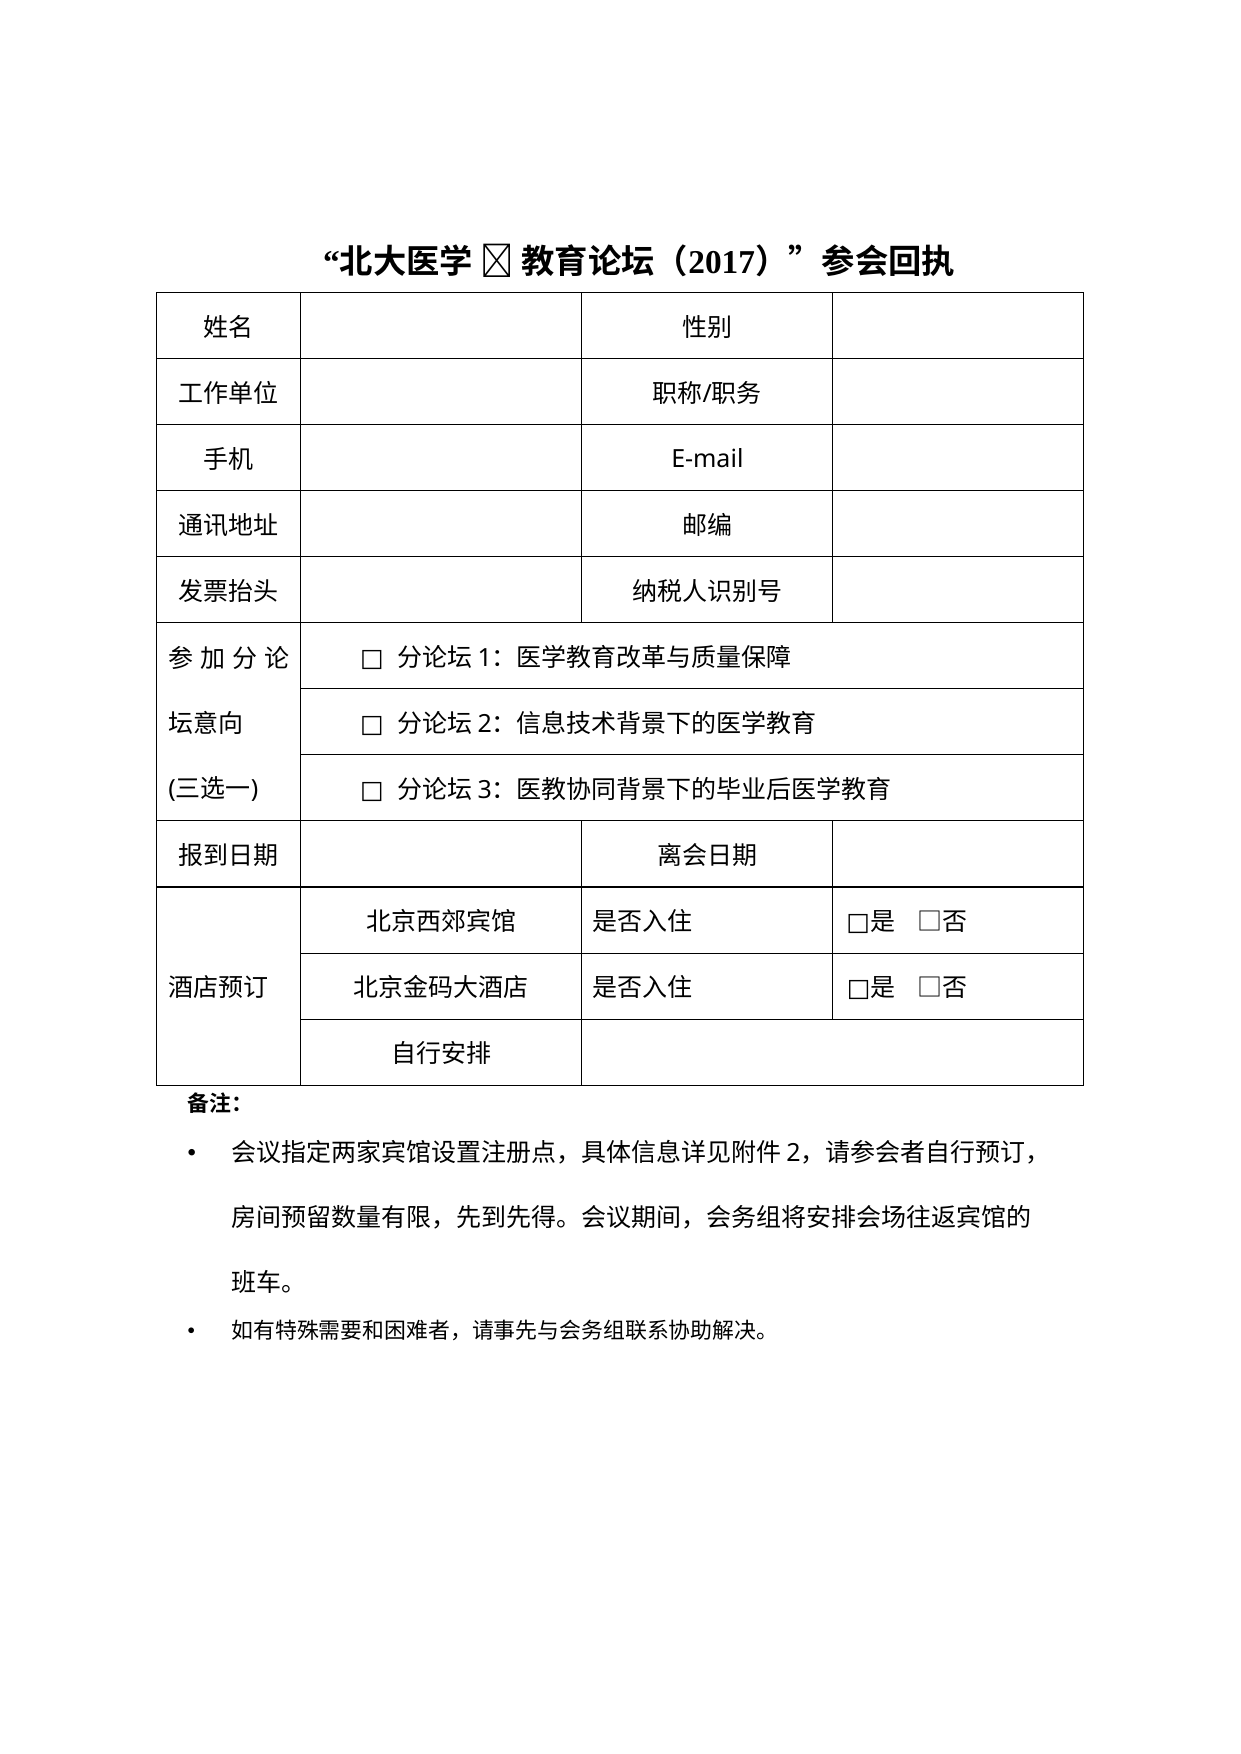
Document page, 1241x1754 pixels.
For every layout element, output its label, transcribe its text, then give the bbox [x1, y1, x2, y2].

table_cell 发票抬头 [157, 557, 300, 622]
table_cell 酒店预订 [157, 888, 300, 1084]
table_cell [301, 491, 581, 556]
table_cell 工作单位 [157, 359, 300, 424]
table_cell 离会日期 [582, 821, 832, 886]
table_cell [301, 425, 581, 490]
table_cell 纳税人识别号 [582, 557, 832, 622]
table_cell E-mail [582, 425, 832, 490]
list 会议指定两家宾馆设置注册点，具体信息详见附件2，请参会者自行预订，房间预留数量有限，先到先得。会议期间，会务组将安排会场往返宾馆的班车。 [187, 1118, 1053, 1313]
table_cell 参加分论坛意向 (三选一) [157, 623, 300, 820]
table_cell 分论坛3：医教协同背景下的毕业后医学教育 [301, 755, 1083, 820]
table_cell [301, 359, 581, 424]
table_cell [582, 1020, 1083, 1084]
table_header 性别 [582, 293, 832, 358]
table_cell 报到日期 [157, 821, 300, 886]
table_cell 邮编 [582, 491, 832, 556]
table_cell [833, 491, 1083, 556]
table_cell [833, 425, 1083, 490]
table_cell 分论坛1：医学教育改革与质量保障 [301, 623, 1083, 688]
table_cell [833, 557, 1083, 622]
table_cell [301, 821, 581, 886]
table_cell [833, 821, 1083, 886]
table_cell [833, 359, 1083, 424]
table_cell 是否入住 [582, 954, 832, 1018]
table_cell 职称/职务 [582, 359, 832, 424]
table_header [833, 293, 1083, 358]
table_cell □是 □否 [833, 954, 1083, 1018]
table_cell 是否入住 [582, 888, 832, 952]
table_cell [301, 557, 581, 622]
table_cell 分论坛2：信息技术背景下的医学教育 [301, 689, 1083, 754]
table_header [301, 293, 581, 358]
table_cell □是 □否 [833, 888, 1083, 952]
table_cell 自行安排 [301, 1020, 581, 1084]
list 如有特殊需要和困难者，请事先与会务组联系协助解决。 [187, 1313, 1053, 1346]
table_header 姓名 [157, 293, 300, 358]
table_cell 北京西郊宾馆 [301, 888, 581, 952]
table_cell 北京金码大酒店 [301, 954, 581, 1018]
table_cell 手机 [157, 425, 300, 490]
list “北大医学 教育论坛（2017）”参会回执 [225, 227, 1053, 292]
text 备注： [187, 1086, 1053, 1118]
table_cell 通讯地址 [157, 491, 300, 556]
